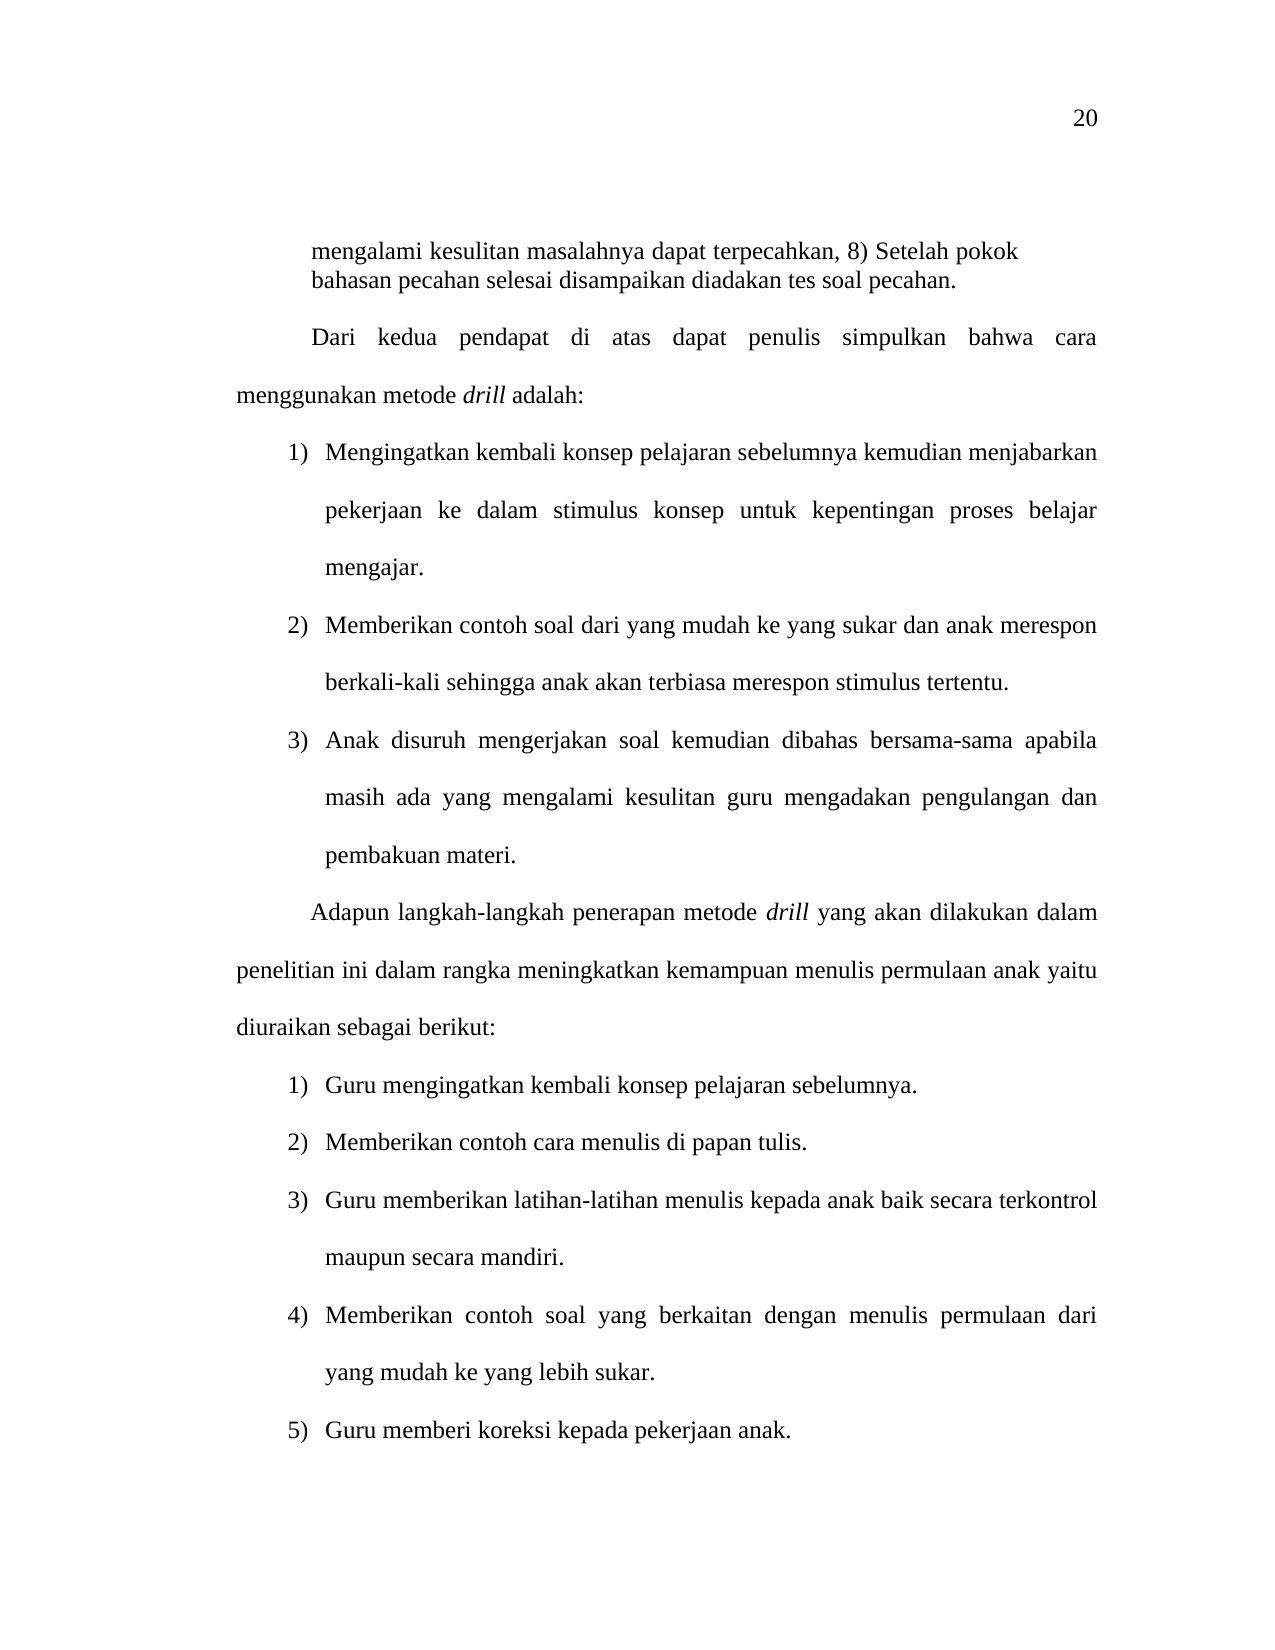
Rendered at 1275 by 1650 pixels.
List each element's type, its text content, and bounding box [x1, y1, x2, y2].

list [311, 236, 1019, 294]
list Guru memberi koreksi kepada pekerjaan anak. [287, 1415, 1098, 1444]
list Guru mengingatkan kembali konsep pelajaran sebelumnya. [287, 1070, 1098, 1099]
list Memberikan contoh cara menulis di papan tulis. [287, 1127, 1098, 1156]
list Anak disuruh mengerjakan soal kemudian dibahas bersama-sama apabila masih ada yang mengalami kesulitan guru mengadakan pengulangan dan pembakuan materi. [287, 725, 1098, 869]
list Memberikan contoh soal yang berkaitan dengan menulis permulaan dari yang mudah ke yang lebih sukar. [287, 1300, 1098, 1386]
list Dari kedua pendapat di atas dapat penulis simpulkan bahwa cara menggunakan metode drill adalah: [236, 322, 1098, 409]
text Adapun langkah-langkah penerapan metode drill yang akan dilakukan dalam penelitian ini dalam rangka meningkatkan kemampuan menulis permulaan anak yaitu diuraikan sebagai berikut: [236, 897, 1098, 1041]
list Memberikan contoh soal dari yang mudah ke yang sukar dan anak merespon berkali-kali sehingga anak akan terbiasa merespon stimulus tertentu. [287, 610, 1098, 696]
list Mengingatkan kembali konsep pelajaran sebelumnya kemudian menjabarkan pekerjaan ke dalam stimulus konsep untuk kepentingan proses belajar mengajar. [287, 437, 1098, 581]
list Guru memberikan latihan-latihan menulis kepada anak baik secara terkontrol maupun secara mandiri. [287, 1185, 1098, 1271]
